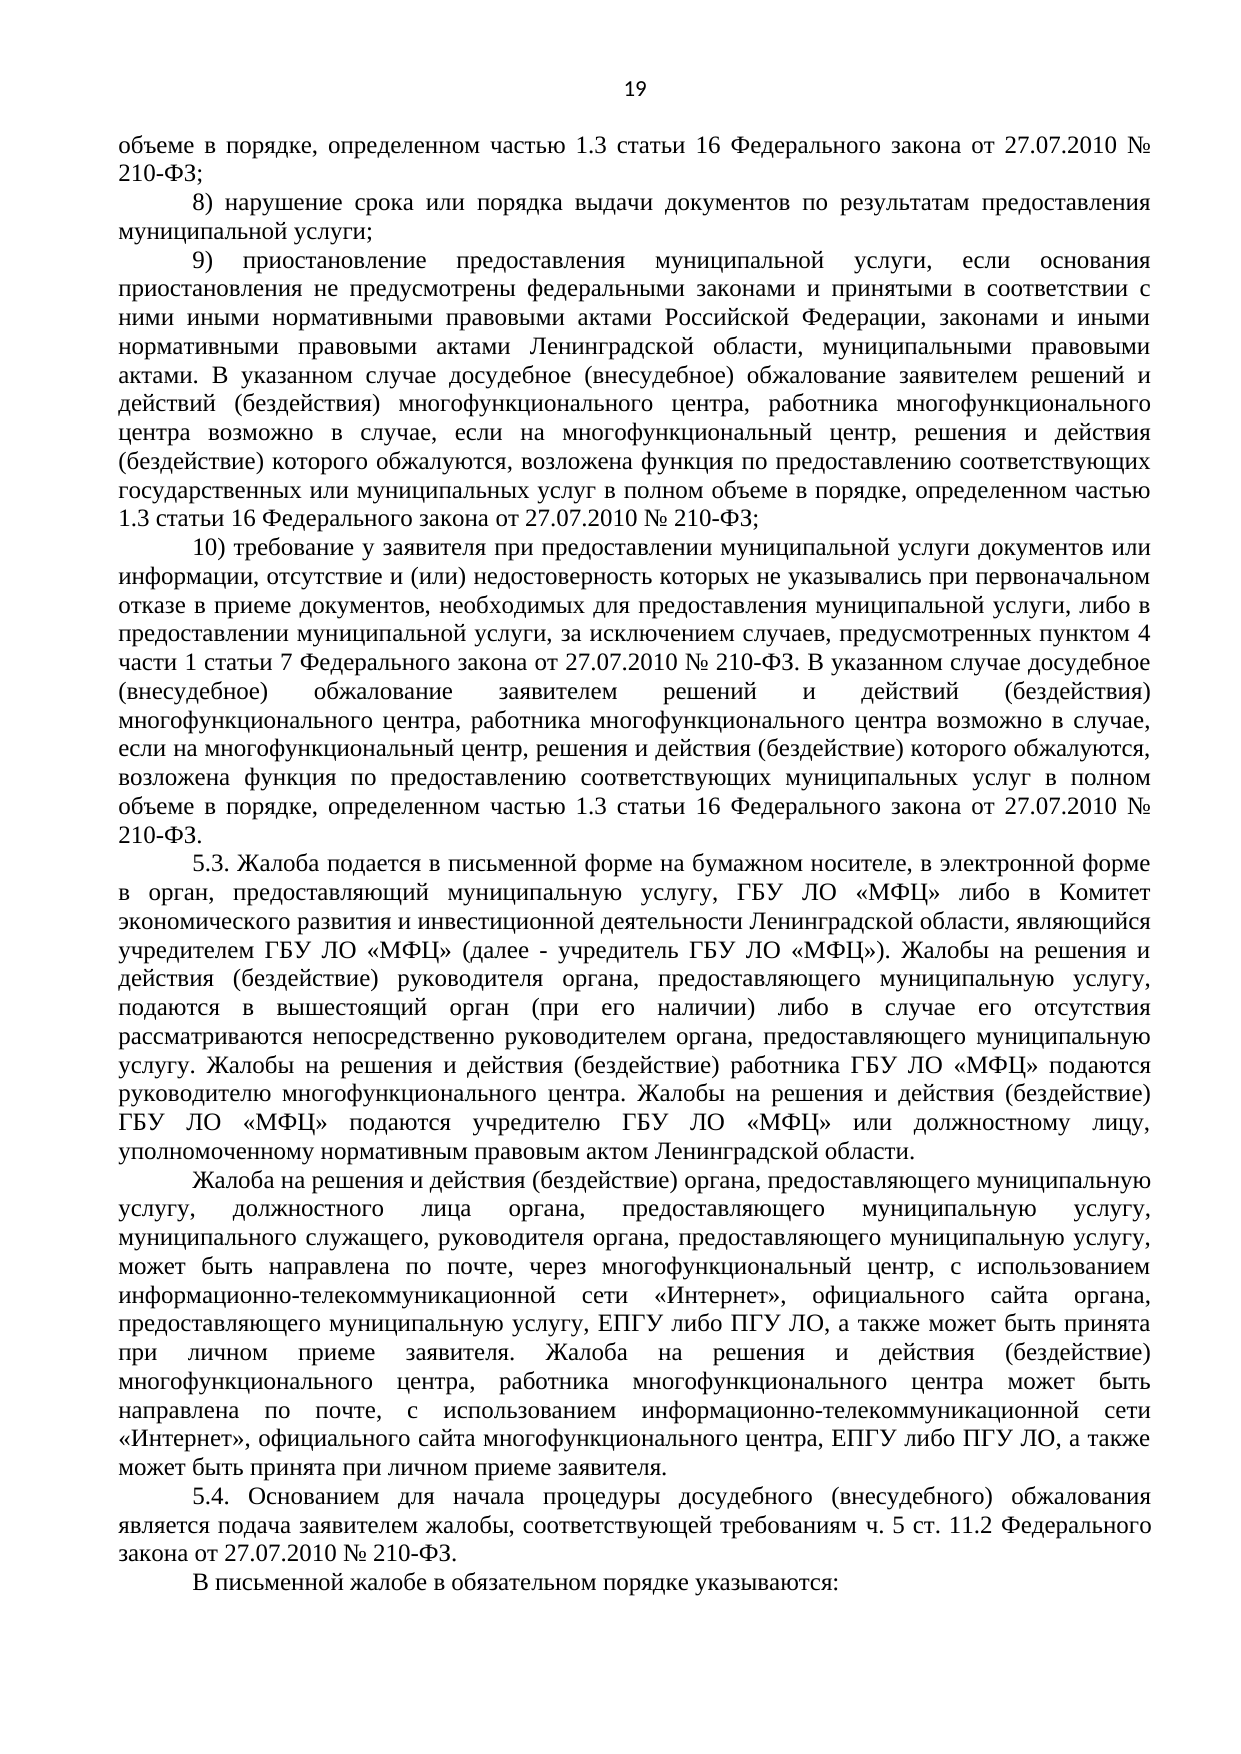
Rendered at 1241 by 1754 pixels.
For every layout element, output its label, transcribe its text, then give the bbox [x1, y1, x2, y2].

text 9) приостановление предоставления муниципальной услуги, если основания приостановления не предусмотрены федеральными законами и принятыми в соответствии с ними иными нормативными правовыми актами Российской Федерации, законами и иными нормативными правовыми актами Ленинградской области, муниципальными правовыми актами. В указанном случае досудебное (внесудебное) обжалование заявителем решений и действий (бездействия) многофункционального центра, работника многофункционального центра возможно в случае, если на многофункциональный центр, решения и действия (бездействие) которого обжалуются, возложена функция по предоставлению соответствующих государственных или муниципальных услуг в полном объеме в порядке, определенном частью 1.3 статьи 16 Федерального закона от 27.07.2010 № 210-ФЗ; [118, 245, 1152, 532]
text 8) нарушение срока или порядка выдачи документов по результатам предоставления муниципальной услуги; [118, 187, 1152, 245]
text 10) требование у заявителя при предоставлении муниципальной услуги документов или информации, отсутствие и (или) недостоверность которых не указывались при первоначальном отказе в приеме документов, необходимых для предоставления муниципальной услуги, либо в предоставлении муниципальной услуги, за исключением случаев, предусмотренных пунктом 4 части 1 статьи 7 Федерального закона от 27.07.2010 № 210-ФЗ. В указанном случае досудебное (внесудебное) обжалование заявителем решений и действий (бездействия) многофункционального центра, работника многофункционального центра возможно в случае, если на многофункциональный центр, решения и действия (бездействие) которого обжалуются, возложена функция по предоставлению соответствующих муниципальных услуг в полном объеме в порядке, определенном частью 1.3 статьи 16 Федерального закона от 27.07.2010 № 210-ФЗ. [118, 532, 1152, 848]
text В письменной жалобе в обязательном порядке указываются: [118, 1567, 1152, 1596]
text 5.3. Жалоба подается в письменной форме на бумажном носителе, в электронной форме в орган, предоставляющий муниципальную услугу, ГБУ ЛО «МФЦ» либо в Комитет экономического развития и инвестиционной деятельности Ленинградской области, являющийся учредителем ГБУ ЛО «МФЦ» (далее - учредитель ГБУ ЛО «МФЦ»). Жалобы на решения и действия (бездействие) руководителя органа, предоставляющего муниципальную услугу, подаются в вышестоящий орган (при его наличии) либо в случае его отсутствия рассматриваются непосредственно руководителем органа, предоставляющего муниципальную услугу. Жалобы на решения и действия (бездействие) работника ГБУ ЛО «МФЦ» подаются руководителю многофункционального центра. Жалобы на решения и действия (бездействие) ГБУ ЛО «МФЦ» подаются учредителю ГБУ ЛО «МФЦ» или должностному лицу, уполномоченному нормативным правовым актом Ленинградской области. [118, 848, 1152, 1165]
text 5.4. Основанием для начала процедуры досудебного (внесудебного) обжалования является подача заявителем жалобы, соответствующей требованиям ч. 5 ст. 11.2 Федерального закона от 27.07.2010 № 210-ФЗ. [118, 1481, 1152, 1567]
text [118, 130, 1152, 187]
text Жалоба на решения и действия (бездействие) органа, предоставляющего муниципальную услугу, должностного лица органа, предоставляющего муниципальную услугу, муниципального служащего, руководителя органа, предоставляющего муниципальную услугу, может быть направлена по почте, через многофункциональный центр, с использованием информационно-телекоммуникационной сети «Интернет», официального сайта органа, предоставляющего муниципальную услугу, ЕПГУ либо ПГУ ЛО, а также может быть принята при личном приеме заявителя. Жалоба на решения и действия (бездействие) многофункционального центра, работника многофункционального центра может быть направлена по почте, с использованием информационно-телекоммуникационной сети «Интернет», официального сайта многофункционального центра, ЕПГУ либо ПГУ ЛО, а также может быть принята при личном приеме заявителя. [118, 1165, 1152, 1481]
